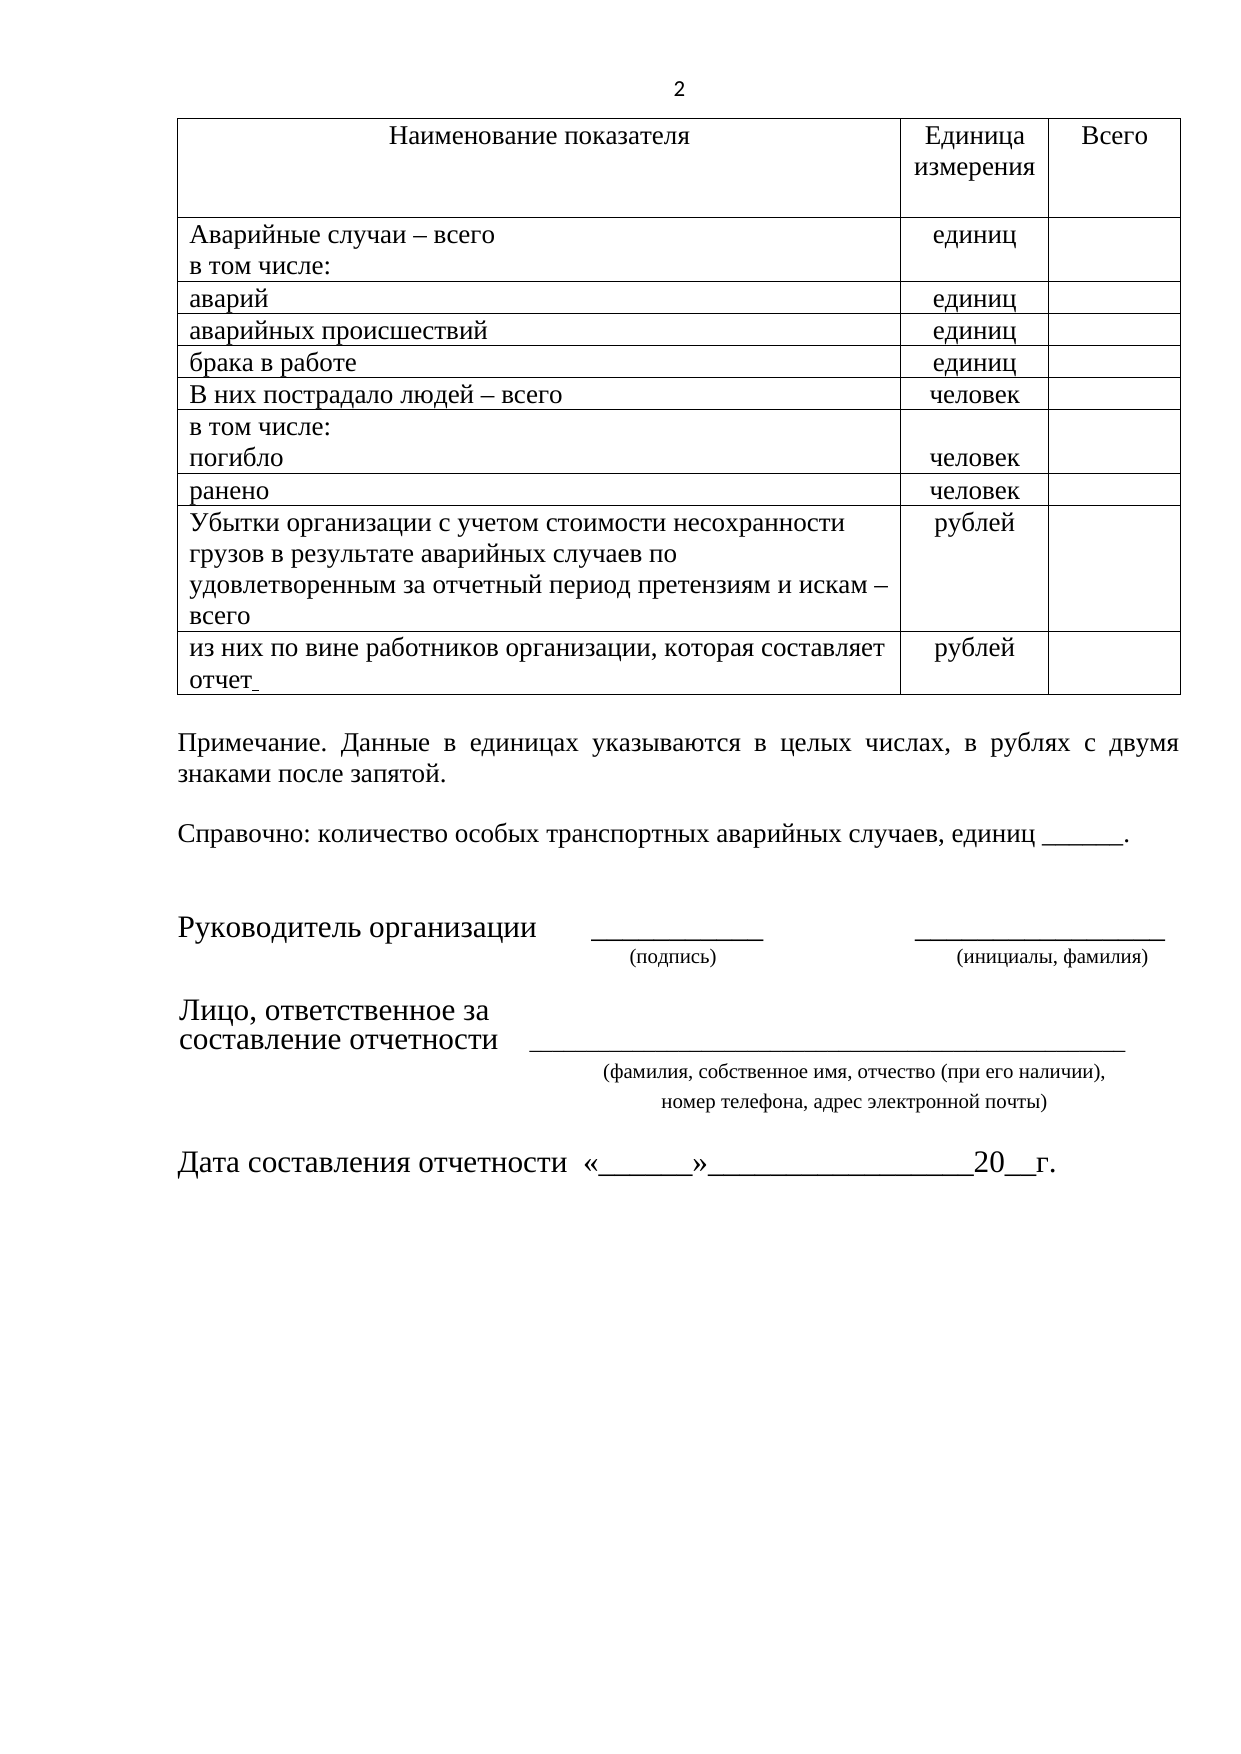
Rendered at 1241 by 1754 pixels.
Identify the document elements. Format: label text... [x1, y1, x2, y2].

table_cell ранено [178, 474, 900, 505]
text Справочно: количество особых транспортных аварийных случаев, единиц ______. [177, 817, 1181, 848]
table_cell в том числе: погибло [178, 410, 900, 473]
table_header ____________________________________________________ [528, 997, 1181, 1056]
table_cell рублей [901, 506, 1048, 631]
table_cell Убытки организации с учетом стоимости несохранности грузов в результате аварийных случаев по удовлетворенным за отчетный период претензиям и искам – всего [178, 506, 900, 631]
table_cell человек [901, 410, 1048, 473]
text Дата составления отчетности «______»_________________20__г. [177, 1143, 1181, 1179]
table_cell Аварийные случаи – всего в том числе: [178, 218, 900, 281]
table_cell рублей [901, 632, 1048, 694]
table_cell [1049, 632, 1180, 694]
table_cell [1049, 506, 1180, 631]
table_cell (фамилия, собственное имя, отчество (при его наличии), номер телефона, адрес электронной почты) [528, 1056, 1181, 1114]
table_cell человек [901, 378, 1048, 409]
table_cell аварийных происшествий [178, 314, 900, 345]
table_cell [1049, 314, 1180, 345]
table_cell [1049, 282, 1180, 313]
table_header Наименование показателя [178, 119, 900, 217]
table_cell [1049, 346, 1180, 377]
table_cell [1049, 218, 1180, 281]
table_cell единиц [901, 314, 1048, 345]
table_header Лицо, ответственное за составление отчетности [177, 997, 527, 1114]
table_header Всего [1049, 119, 1180, 217]
table_cell единиц [901, 346, 1048, 377]
table_cell [1049, 474, 1180, 505]
table_cell единиц [901, 218, 1048, 281]
text (подпись) (инициалы, фамилия) [177, 944, 1181, 968]
table_cell единиц [901, 282, 1048, 313]
table_cell В них пострадало людей – всего [178, 378, 900, 409]
text Руководитель организации ___________ ________________ [177, 908, 1181, 944]
table_header Единица измерения [901, 119, 1048, 217]
table_cell [1049, 410, 1180, 473]
table_cell аварий [178, 282, 900, 313]
text Примечание. Данные в единицах указываются в целых числах, в рублях с двумя знаками после запятой. [177, 726, 1181, 788]
table_cell из них по вине работников организации, которая составляет отчет [178, 632, 900, 694]
table_cell человек [901, 474, 1048, 505]
table_cell [1049, 378, 1180, 409]
table_cell брака в работе [178, 346, 900, 377]
